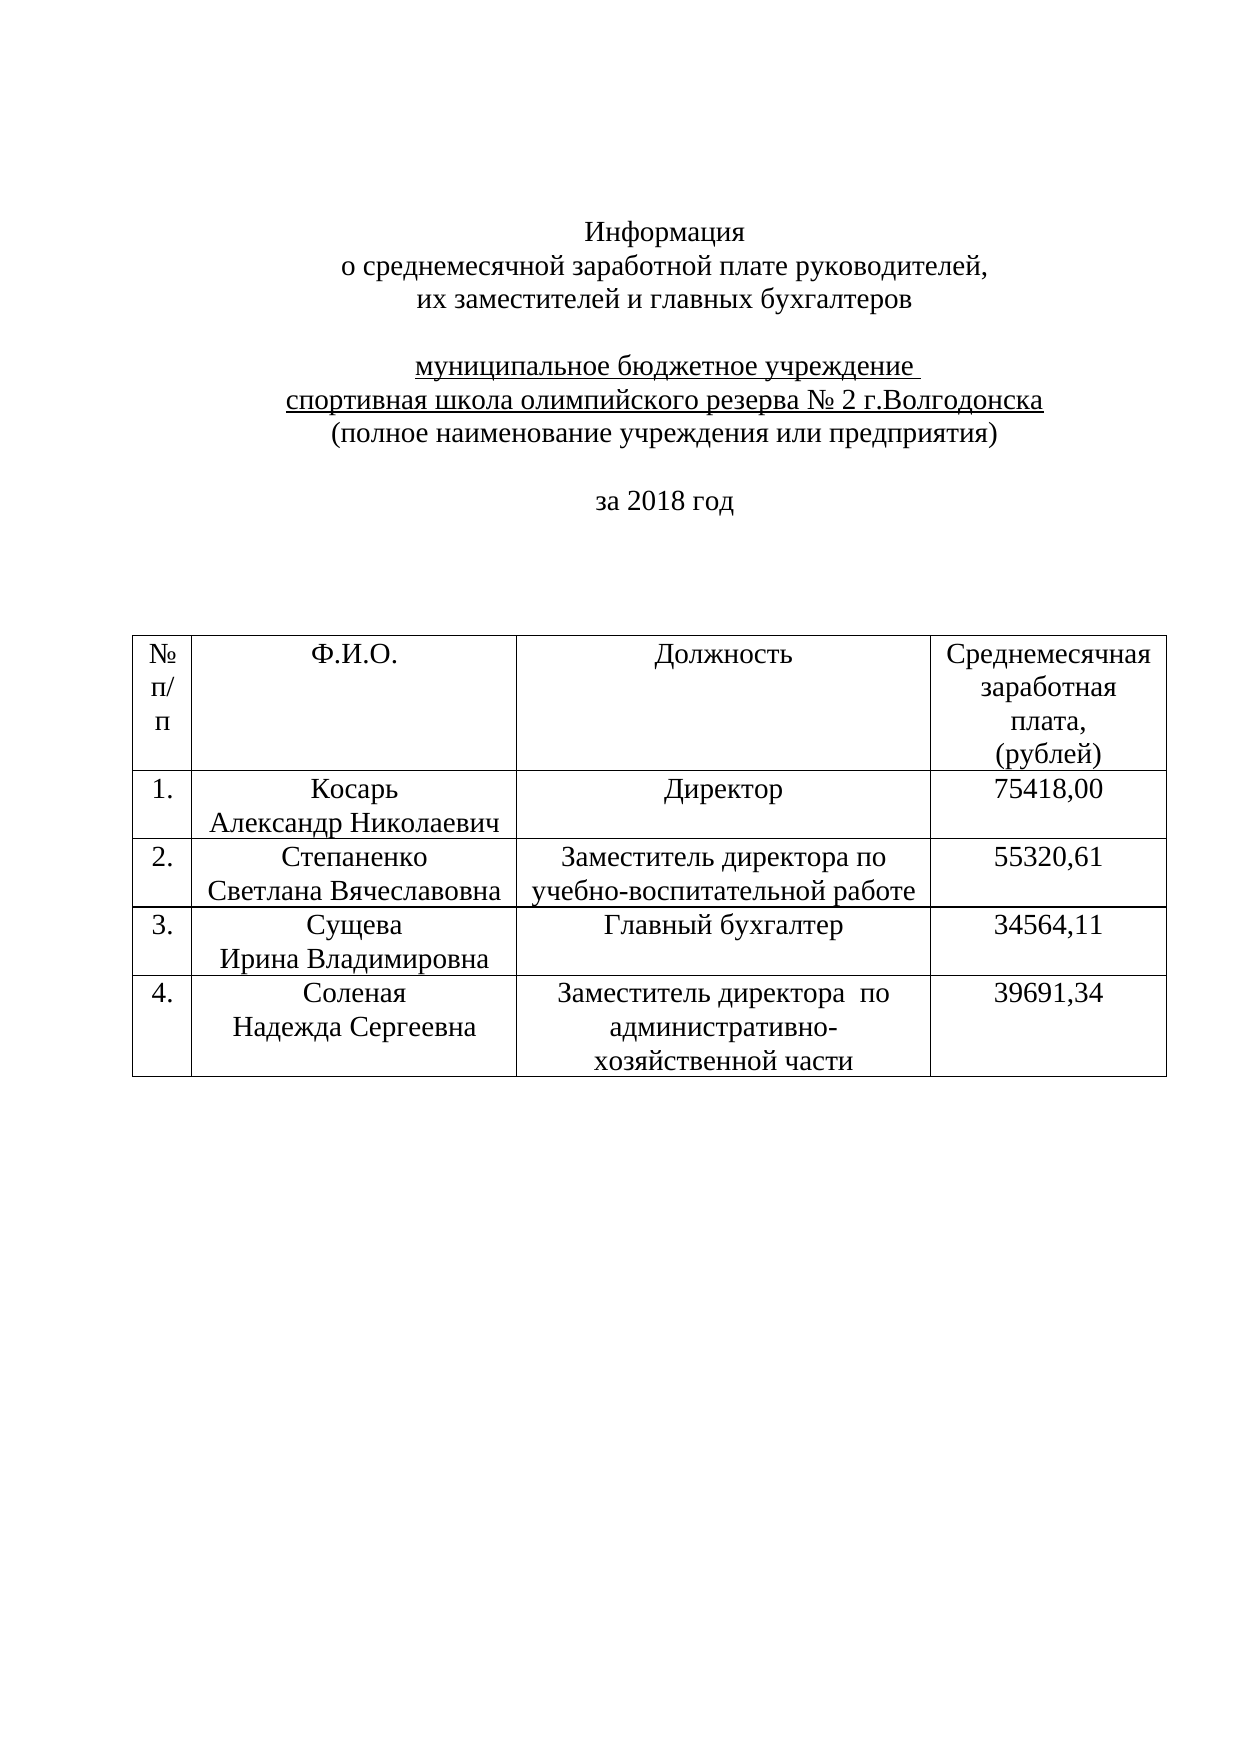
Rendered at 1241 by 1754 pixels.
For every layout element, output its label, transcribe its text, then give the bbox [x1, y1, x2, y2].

table_cell 55320,61 [931, 839, 1166, 906]
table_cell 1. [133, 771, 191, 838]
table_cell 34564,11 [931, 908, 1166, 974]
text Информация [177, 214, 1152, 248]
table_cell 75418,00 [931, 771, 1166, 838]
table_cell 2. [133, 839, 191, 906]
table_cell 4. [133, 976, 191, 1076]
table_header Должность [517, 636, 930, 770]
text о среднемесячной заработной плате руководителей, [177, 248, 1152, 281]
table_cell Косарь Александр Николаевич [192, 771, 516, 838]
table_cell Сущева Ирина Владимировна [192, 908, 516, 974]
text (полное наименование учреждения или предприятия) [177, 416, 1152, 449]
table_cell 39691,34 [931, 976, 1166, 1076]
table_header №п/п [133, 636, 191, 770]
table_cell Соленая Надежда Сергеевна [192, 976, 516, 1076]
text спортивная школа олимпийского резерва № 2 г.Волгодонска [177, 382, 1152, 416]
text их заместителей и главных бухгалтеров [177, 281, 1152, 315]
table_cell Заместитель директора по административно-хозяйственной части [517, 976, 930, 1076]
table_header Среднемесячная заработная плата, (рублей) [931, 636, 1166, 770]
table_header Ф.И.О. [192, 636, 516, 770]
table_cell Директор [517, 771, 930, 838]
table_cell 3. [133, 908, 191, 974]
table_cell Главный бухгалтер [517, 908, 930, 974]
text муниципальное бюджетное учреждение [177, 348, 1152, 382]
table_cell Степаненко Светлана Вячеславовна [192, 839, 516, 906]
table_cell Заместитель директора по учебно-воспитательной работе [517, 839, 930, 906]
text за 2018 год [177, 483, 1152, 516]
